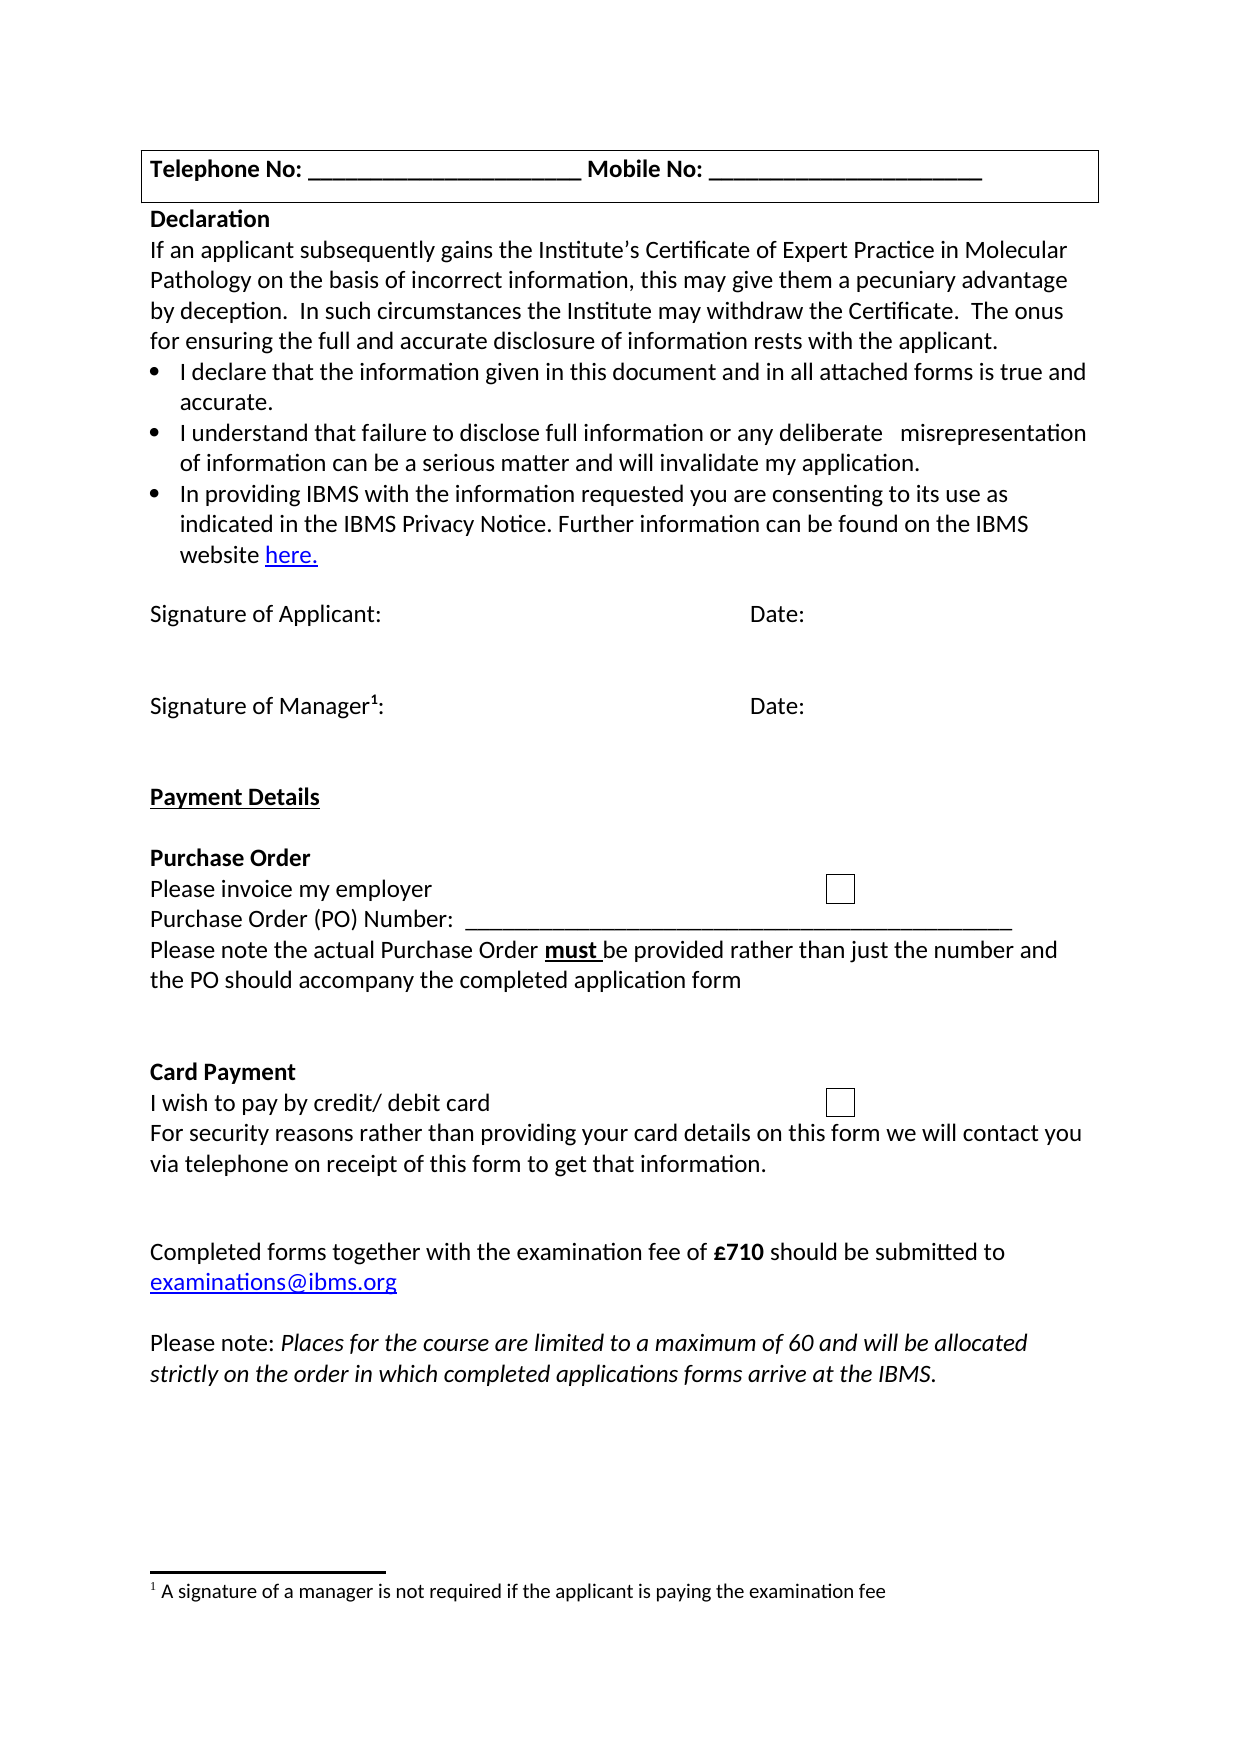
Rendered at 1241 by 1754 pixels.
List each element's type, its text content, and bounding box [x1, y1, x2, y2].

text Purchase Order [150, 843, 1090, 873]
text Completed forms together with the examination fee of £710 should be submitted to [150, 1236, 1090, 1266]
text Signature of Manager: Date: [150, 690, 1090, 721]
text I wish to pay by credit/ debit card [150, 1087, 1090, 1117]
text Card Payment [150, 1056, 1090, 1087]
text Please invoice my employer [150, 873, 1090, 904]
subtitle Payment Details [150, 782, 1090, 812]
text examinations@ibms.org [150, 1266, 1090, 1297]
list I declare that the information given in this document and in all attached forms is true and accurate. [150, 356, 1090, 417]
text Please note: Places for the course are limited to a maximum of 60 and will be allocated strictly on the order in which completed applications forms arrive at the IBMS. [150, 1327, 1090, 1388]
text Please note the actual Purchase Order must be provided rather than just the number and the PO should accompany the completed application form [150, 934, 1090, 995]
text For security reasons rather than providing your card details on this form we will contact you via telephone on receipt of this form to get that information. [150, 1117, 1090, 1178]
text If an applicant subsequently gains the Institute’s Certificate of Expert Practice in Molecular Pathology on the basis of incorrect information, this may give them a pecuniary advantage by deception. In such circumstances the Institute may withdraw the Certificate. The onus for ensuring the full and accurate disclosure of information rests with the applicant. [150, 234, 1090, 356]
text Signature of Applicant: Date: [150, 598, 1090, 629]
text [142, 151, 1098, 202]
list In providing IBMS with the information requested you are consenting to its use as indicated in the IBMS Privacy Notice. Further information can be found on the IBMS website here. [150, 478, 1090, 570]
list I understand that failure to disclose full information or any deliberate misrepresentation of information can be a serious matter and will invalidate my application. [150, 417, 1090, 478]
text Declaration [150, 203, 1090, 234]
text Purchase Order (PO) Number: ____________________________________________ [150, 904, 1090, 934]
